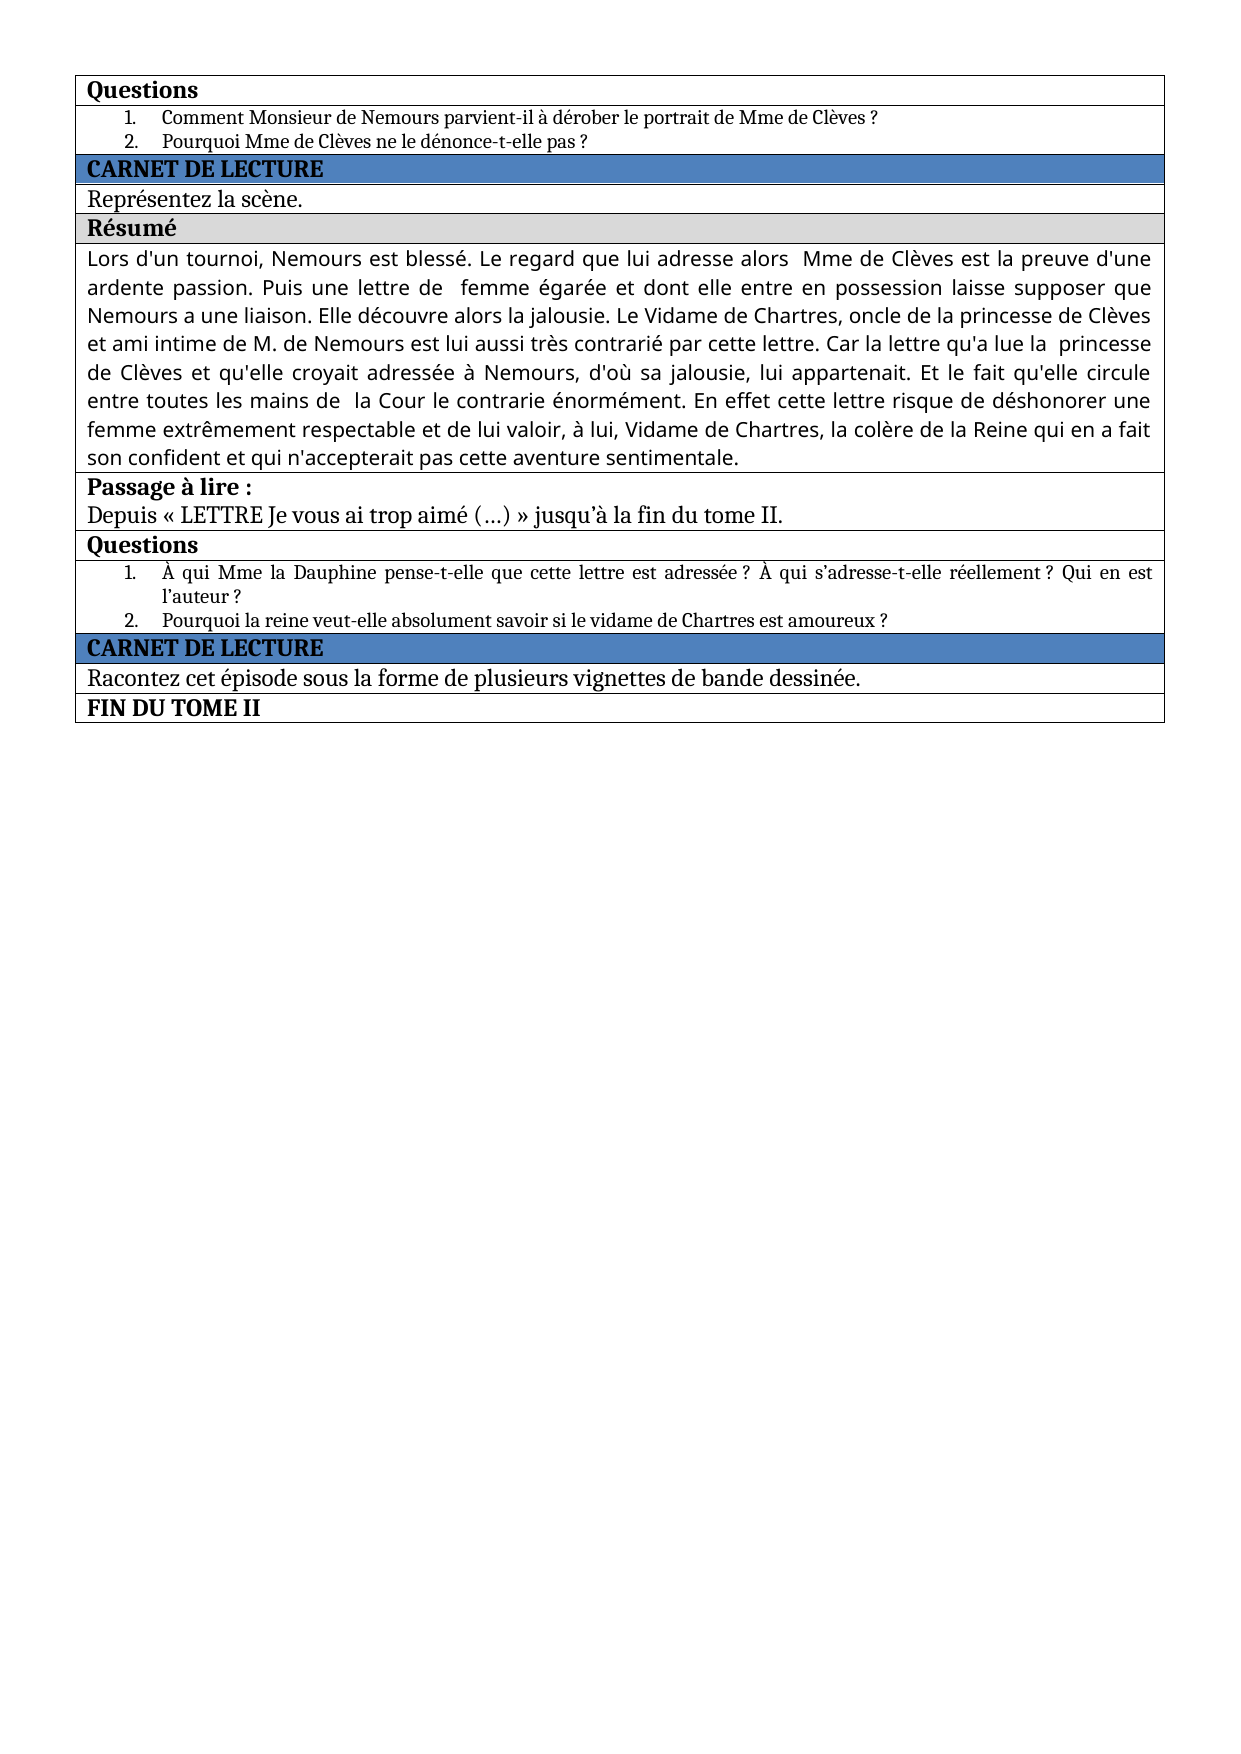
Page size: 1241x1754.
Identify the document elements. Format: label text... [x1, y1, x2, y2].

table_cell Représentez la scène. [76, 185, 1164, 213]
table_cell Questions [76, 531, 1164, 560]
table_cell À qui Mme la Dauphine pense-t-elle que cette lettre est adressée ? À qui s’adresse-t-elle réellement ? Qui en est l’auteur ? Pourquoi la reine veut-elle absolument savoir si le vidame de Chartres est amoureux ? [76, 561, 1164, 633]
table_cell Résumé [76, 214, 1164, 243]
table_cell CARNET DE LECTURE [76, 634, 1164, 663]
table_cell Passage à lire : Depuis « LETTRE Je vous ai trop aimé (…) » jusqu’à la fin du tome II. [76, 473, 1164, 530]
table_cell Racontez cet épisode sous la forme de plusieurs vignettes de bande dessinée. [76, 664, 1164, 692]
table_cell FIN DU TOME II [76, 694, 1164, 722]
table_cell CARNET DE LECTURE [76, 155, 1164, 183]
table_cell Lors d'un tournoi, Nemours est blessé. Le regard que lui adresse alors Mme de Clèves est la preuve d'une ardente passion. Puis une lettre de femme égarée et dont elle entre en possession laisse supposer que Nemours a une liaison. Elle découvre alors la jalousie. Le Vidame de Chartres, oncle de la princesse de Clèves et ami intime de M. de Nemours est lui aussi très contrarié par cette lettre. Car la lettre qu'a lue la princesse de Clèves et qu'elle croyait adressée à Nemours, d'où sa jalousie, lui appartenait. Et le fait qu'elle circule entre toutes les mains de la Cour le contrarie énormément. En effet cette lettre risque de déshonorer une femme extrêmement respectable et de lui valoir, à lui, Vidame de Chartres, la colère de la Reine qui en a fait son confident et qui n'accepterait pas cette aventure sentimentale. [76, 244, 1164, 472]
table_cell Comment Monsieur de Nemours parvient-il à dérober le portrait de Mme de Clèves ? Pourquoi Mme de Clèves ne le dénonce-t-elle pas ? [76, 106, 1164, 154]
table_cell Questions [76, 76, 1164, 105]
